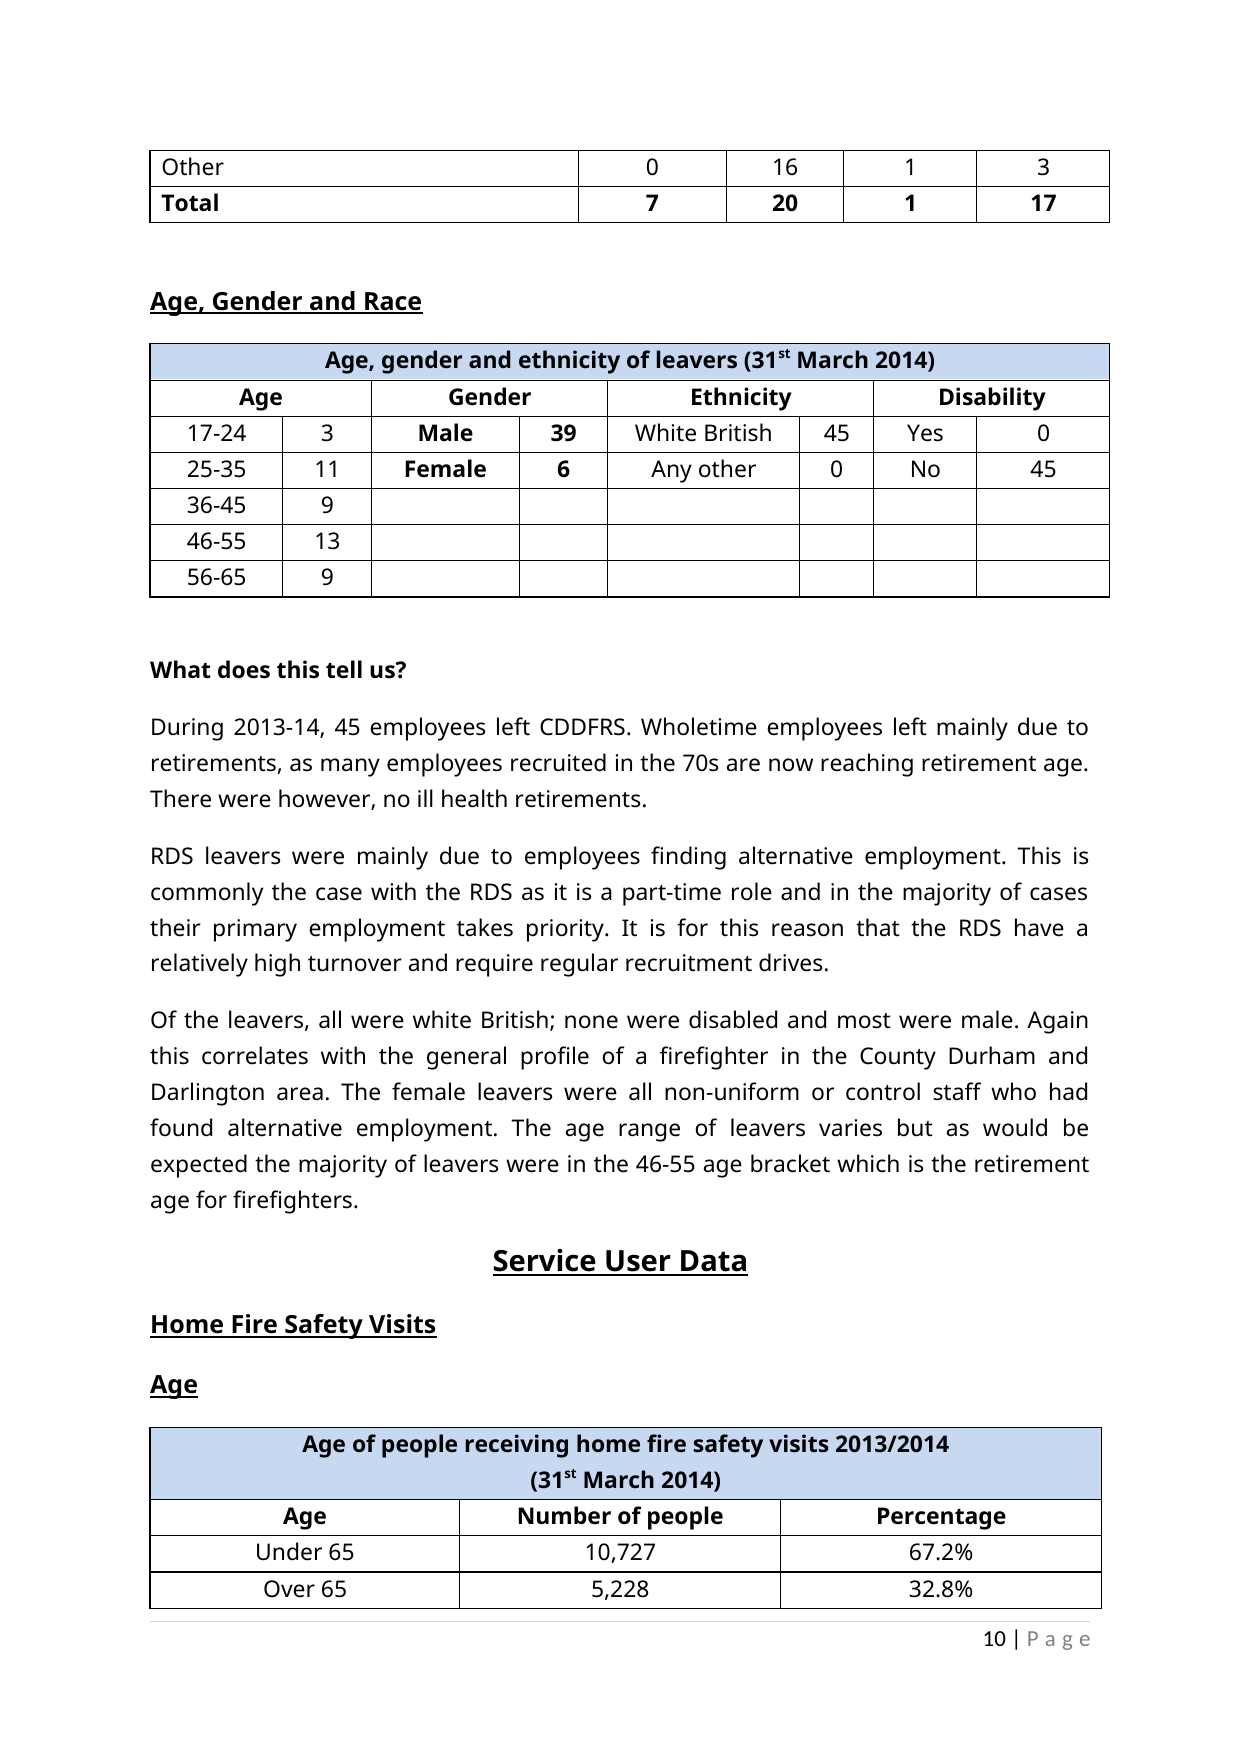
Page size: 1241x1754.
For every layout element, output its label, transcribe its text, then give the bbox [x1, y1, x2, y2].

table_cell 46-55 [151, 525, 282, 560]
table_cell Age [151, 1500, 459, 1535]
table_cell White British [608, 417, 799, 452]
table_cell [372, 489, 519, 524]
table_cell [800, 525, 873, 560]
table_cell 1 [844, 187, 976, 222]
text Age, Gender and Race [150, 283, 1090, 317]
table_cell 56-65 [151, 561, 282, 596]
table_cell No [874, 453, 976, 488]
table_cell 3 [283, 417, 371, 452]
table_cell 17 [977, 187, 1109, 222]
table_cell [874, 489, 976, 524]
table_cell 13 [283, 525, 371, 560]
table_cell 20 [727, 187, 843, 222]
table_cell Age [151, 381, 371, 416]
table_cell 7 [579, 187, 726, 222]
table_cell 25-35 [151, 453, 282, 488]
table_cell 10,727 [460, 1536, 780, 1571]
table_cell 5,228 [460, 1573, 780, 1608]
table_cell 16 [727, 151, 843, 186]
table_cell [874, 561, 976, 596]
table_cell [800, 489, 873, 524]
text RDS leavers were mainly due to employees finding alternative employment. This is commonly the case with the RDS as it is a part-time role and in the majority of cases their primary employment takes priority. It is for this reason that the RDS have a relatively high turnover and require regular recruitment drives. [150, 839, 1090, 979]
table_cell 67.2% [781, 1536, 1101, 1571]
table_cell 9 [283, 561, 371, 596]
table_cell Total [151, 187, 578, 222]
table_cell [977, 561, 1109, 596]
table_cell [608, 525, 799, 560]
table_cell Female [372, 453, 519, 488]
table_cell Percentage [781, 1500, 1101, 1535]
table_cell Gender [372, 381, 607, 416]
table_cell Over 65 [151, 1573, 459, 1608]
table_cell 0 [800, 453, 873, 488]
table_cell 6 [520, 453, 607, 488]
text Age [150, 1367, 1090, 1401]
table_cell 9 [283, 489, 371, 524]
table_cell 32.8% [781, 1573, 1101, 1608]
table_cell [520, 525, 607, 560]
table_cell Yes [874, 417, 976, 452]
table_cell Disability [874, 381, 1109, 416]
text Home Fire Safety Visits [150, 1307, 1090, 1341]
table_cell [800, 561, 873, 596]
table_cell [977, 525, 1109, 560]
table_cell [608, 489, 799, 524]
table_cell [372, 561, 519, 596]
table_cell [874, 525, 976, 560]
table_cell 39 [520, 417, 607, 452]
table_cell 45 [977, 453, 1109, 488]
table_cell [372, 525, 519, 560]
table_cell 0 [579, 151, 726, 186]
table_cell 1 [844, 151, 976, 186]
table_cell [520, 489, 607, 524]
table_header Age, gender and ethnicity of leavers (31st March 2014) [151, 344, 1109, 379]
table_cell Ethnicity [608, 381, 873, 416]
table_cell 45 [800, 417, 873, 452]
table_cell 3 [977, 151, 1109, 186]
text During 2013-14, 45 employees left CDDFRS. Wholetime employees left mainly due to retirements, as many employees recruited in the 70s are now reaching retirement age. There were however, no ill health retirements. [150, 711, 1090, 814]
table_cell 17-24 [151, 417, 282, 452]
table_header Age of people receiving home fire safety visits 2013/2014 (31st March 2014) [151, 1428, 1101, 1499]
table_cell 36-45 [151, 489, 282, 524]
text Service User Data [150, 1241, 1090, 1280]
text Of the leavers, all were white British; none were disabled and most were male. Again this correlates with the general profile of a firefighter in the County Durham and Darlington area. The female leavers were all non-uniform or control staff who had found alternative employment. The age range of leavers varies but as would be expected the majority of leavers were in the 46-55 age bracket which is the retirement age for firefighters. [150, 1004, 1090, 1215]
table_cell 0 [977, 417, 1109, 452]
table_cell Under 65 [151, 1536, 459, 1571]
table_cell [977, 489, 1109, 524]
table_cell Any other [608, 453, 799, 488]
table_cell [608, 561, 799, 596]
table_cell [520, 561, 607, 596]
table_cell Male [372, 417, 519, 452]
text What does this tell us? [150, 654, 1090, 685]
table_cell Other [151, 151, 578, 186]
table_cell 11 [283, 453, 371, 488]
table_cell Number of people [460, 1500, 780, 1535]
